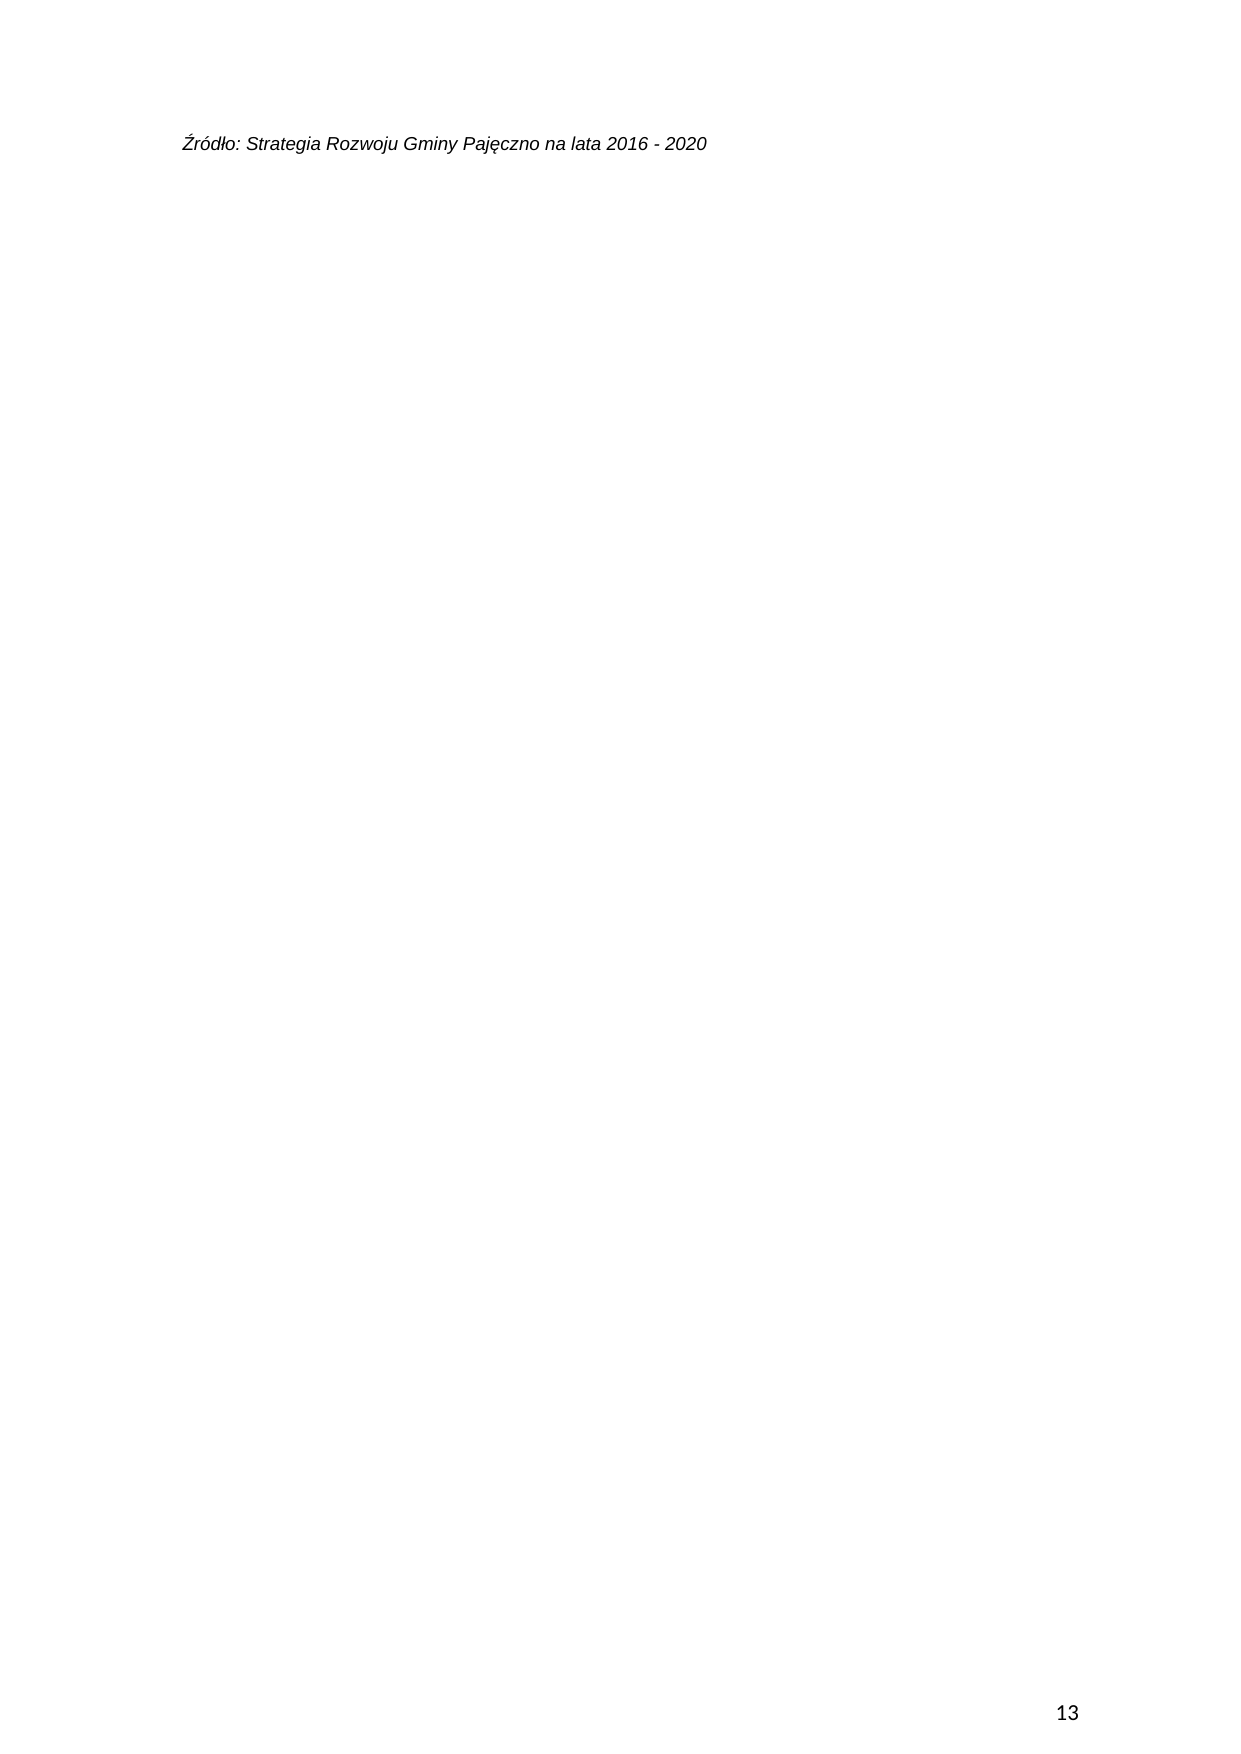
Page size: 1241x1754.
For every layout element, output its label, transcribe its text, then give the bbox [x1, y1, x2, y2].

text Źródło: Strategia Rozwoju Gminy Pajęczno na lata 2016 - 2020 [148, 133, 1078, 154]
